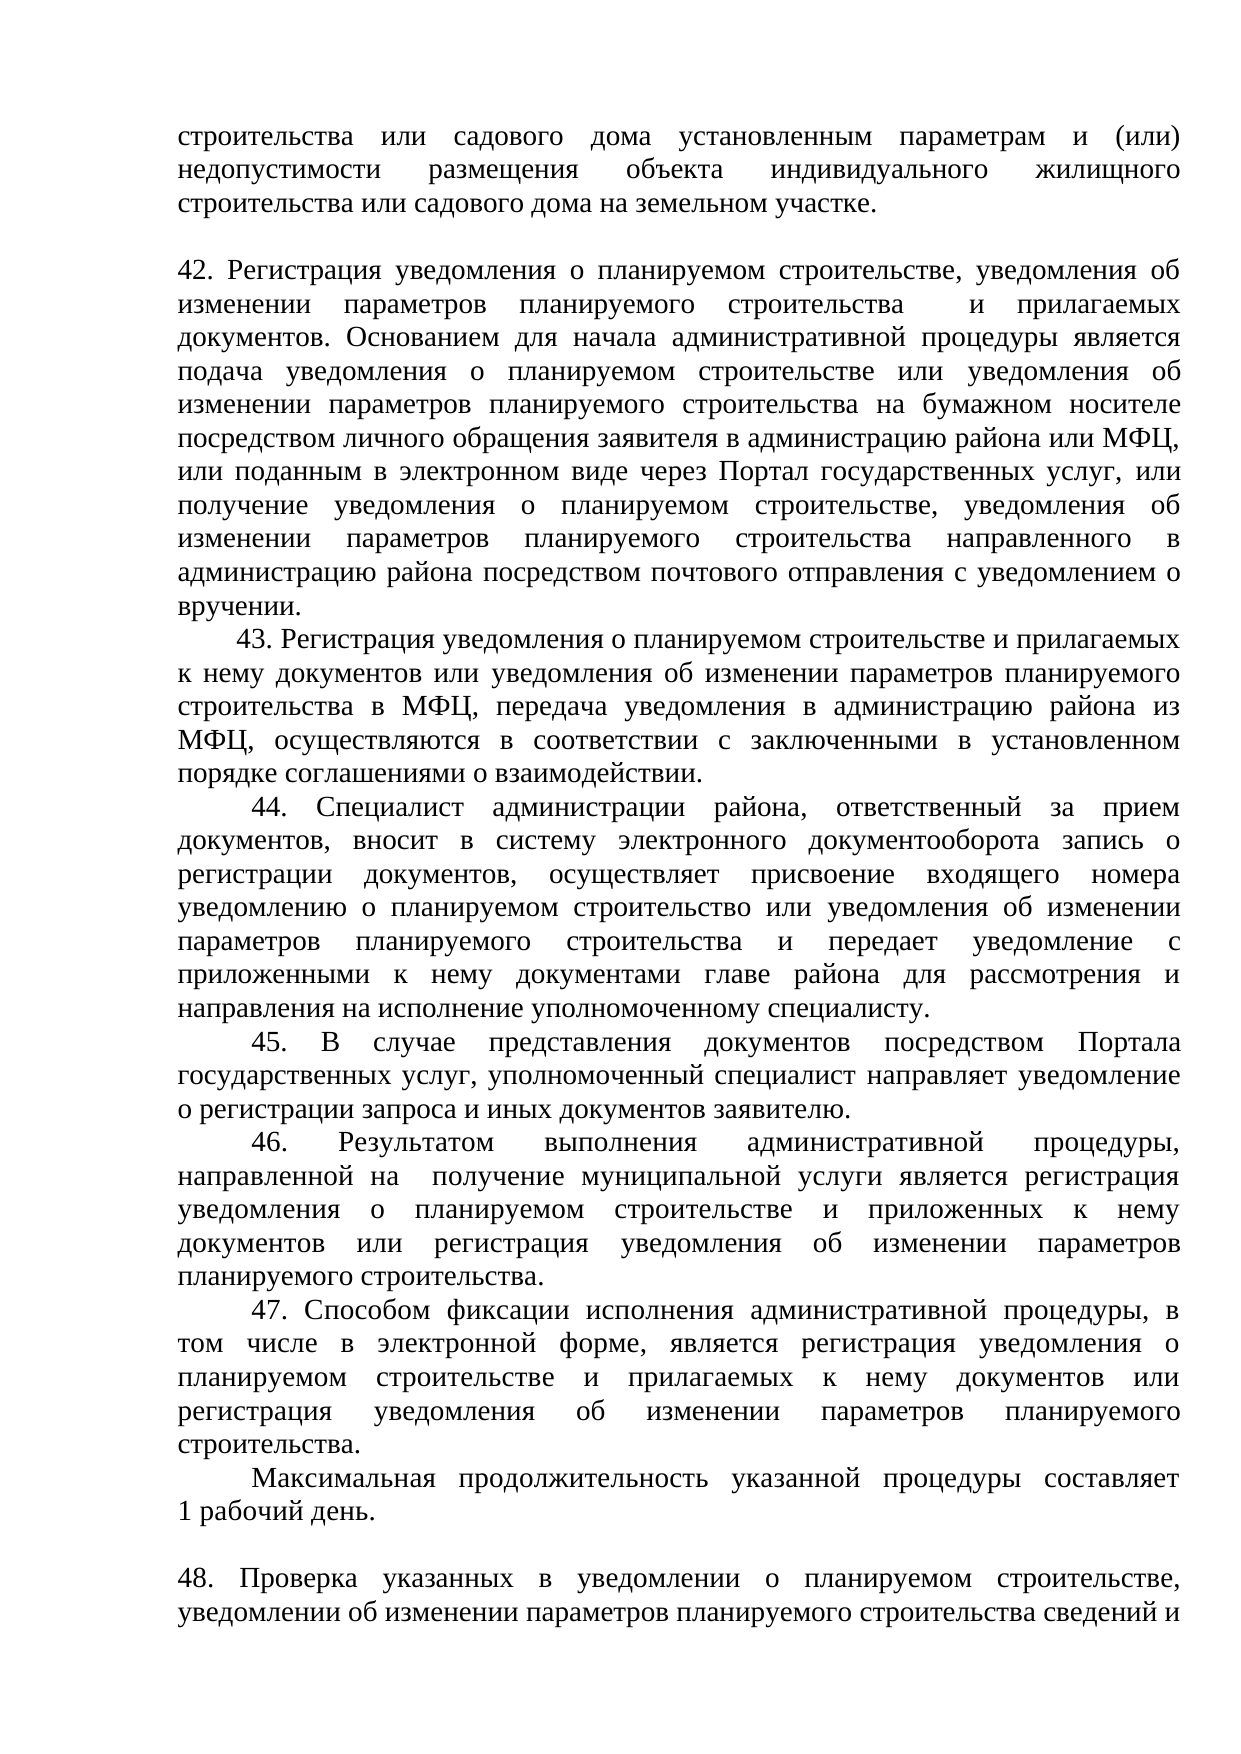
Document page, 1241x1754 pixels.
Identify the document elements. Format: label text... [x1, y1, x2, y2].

text 47. Способом фиксации исполнения административной процедуры, в том числе в электронной форме, является регистрация уведомления о планируемом строительстве и прилагаемых к нему документов или регистрация уведомления об изменении параметров планируемого строительства. [177, 1292, 1181, 1460]
text 44. Специалист администрации района, ответственный за прием документов, вносит в систему электронного документооборота запись о регистрации документов, осуществляет присвоение входящего номера уведомлению о планируемом строительство или уведомления об изменении параметров планируемого строительства и передает уведомление с приложенными к нему документами главе района для рассмотрения и направления на исполнение уполномоченному специалисту. [177, 789, 1181, 1024]
text 45. В случае представления документов посредством Портала государственных услуг, уполномоченный специалист направляет уведомление о регистрации запроса и иных документов заявителю. [177, 1024, 1181, 1124]
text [177, 1560, 1181, 1627]
text 46. Результатом выполнения административной процедуры, направленной на получение муниципальной услуги является регистрация уведомления о планируемом строительстве и приложенных к нему документов или регистрация уведомления об изменении параметров планируемого строительства. [177, 1124, 1181, 1292]
text Максимальная продолжительность указанной процедуры составляет 1 рабочий день. [177, 1460, 1181, 1527]
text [177, 118, 1181, 219]
text 42. Регистрация уведомления о планируемом строительстве, уведомления об изменении параметров планируемого строительства и прилагаемых документов. Основанием для начала административной процедуры является подача уведомления о планируемом строительстве или уведомления об изменении параметров планируемого строительства на бумажном носителе посредством личного обращения заявителя в администрацию района или МФЦ, или поданным в электронном виде через Портал государственных услуг, или получение уведомления о планируемом строительстве, уведомления об изменении параметров планируемого строительства направленного в администрацию района посредством почтового отправления с уведомлением о вручении. [177, 252, 1181, 621]
text 43. Регистрация уведомления о планируемом строительстве и прилагаемых к нему документов или уведомления об изменении параметров планируемого строительства в МФЦ, передача уведомления в администрацию района из МФЦ, осуществляются в соответствии с заключенными в установленном порядке соглашениями о взаимодействии. [177, 621, 1181, 789]
